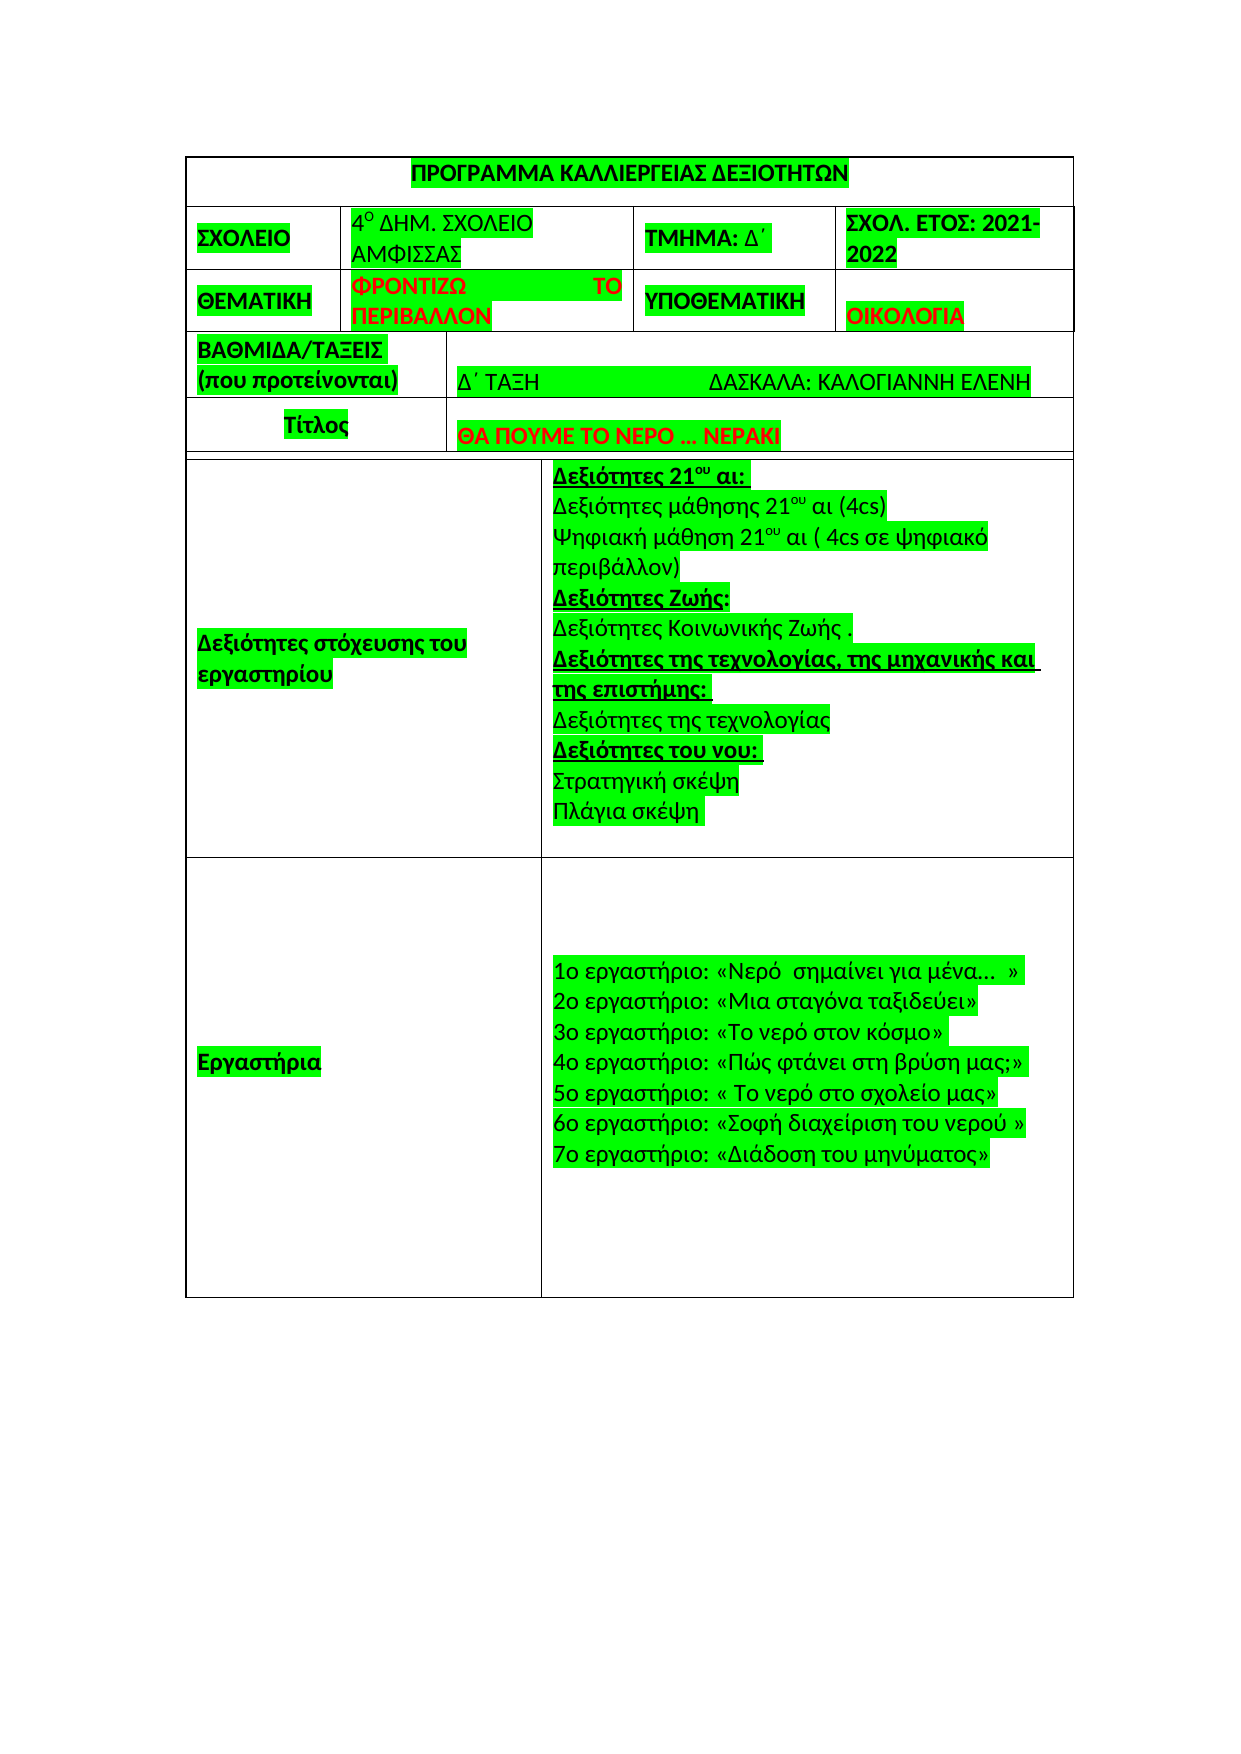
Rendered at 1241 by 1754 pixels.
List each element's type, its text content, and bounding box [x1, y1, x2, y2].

table_cell ΥΠΟΘΕΜΑΤΙΚΗ [634, 270, 835, 331]
table_cell ΒΑΘΜΙΔΑ/ΤΑΞΕΙΣ (που προτείνονται) [187, 332, 446, 397]
table_cell ΦΡΟΝΤΙΖΩ ΤΟ ΠΕΡΙΒΑΛΛΟΝ [492, 270, 633, 331]
table_cell Εργαστήρια [187, 858, 541, 1296]
table_cell ΣΧΟΛΕΙΟ [187, 207, 340, 269]
table_cell 4Ο ΔΗΜ. ΣΧΟΛΕΙΟ ΆΜΦΙΣΣΑΣ [341, 207, 633, 269]
table_cell ΘΕΜΑΤΙΚΗ [187, 270, 340, 331]
table_cell [187, 452, 1073, 459]
table_cell Δ΄ ΤΑΞΗ ΔΑΣΚΑΛΑ: ΚΑΛΟΓΙΑΝΝΗ ΕΛΕΝΗ [447, 332, 1073, 397]
table_cell ΤΜΗΜΑ: Δ΄ [634, 207, 835, 269]
table_cell Τίτλος [187, 398, 446, 451]
table_cell Δεξιότητες στόχευσης του εργαστηρίου [187, 460, 541, 857]
table_cell ΟΙΚΟΛΟΓΙΑ [836, 270, 1073, 331]
table_cell ΘΑ ΠΟΥΜΕ ΤΟ ΝΕΡΟ … ΝΕΡΑΚΙ [447, 398, 1073, 451]
table_cell Δεξιότητες 21ου αι: Δεξιότητες μάθησης 21ου αι (4cs) Ψηφιακή μάθηση 21ου αι ( 4cs σε ψηφιακό περιβάλλον) Δεξιότητες Ζωής: Δεξιότητες Κοινωνικής Ζωής . Δεξιότητες της τεχνολογίας, της μηχανικής και της επιστήμης: Δεξιότητες της τεχνολογίας Δεξιότητες του νου: Στρατηγική σκέψη Πλάγια σκέψη [542, 460, 1073, 857]
table_header ΠΡΟΓΡΑΜΜΑ ΚΑΛΛΙΕΡΓΕΙΑΣ ΔΕΞΙΟΤΗΤΩΝ [187, 158, 1073, 206]
table_cell ΣΧΟΛ. ΕΤΟΣ: 2021- 2022 [836, 207, 1073, 269]
table_cell 1ο εργαστήριο: «Νερό σημαίνει για μένα… » 2ο εργαστήριο: «Μια σταγόνα ταξιδεύει» 3ο εργαστήριο: «Το νερό στον κόσμο» 4ο εργαστήριο: «Πώς φτάνει στη βρύση μας;» 5ο εργαστήριο: « Το νερό στο σχολείο μας» 6ο εργαστήριο: «Σοφή διαχείριση του νερού » 7ο εργαστήριο: «Διάδοση του μηνύματος» [542, 858, 1073, 1296]
